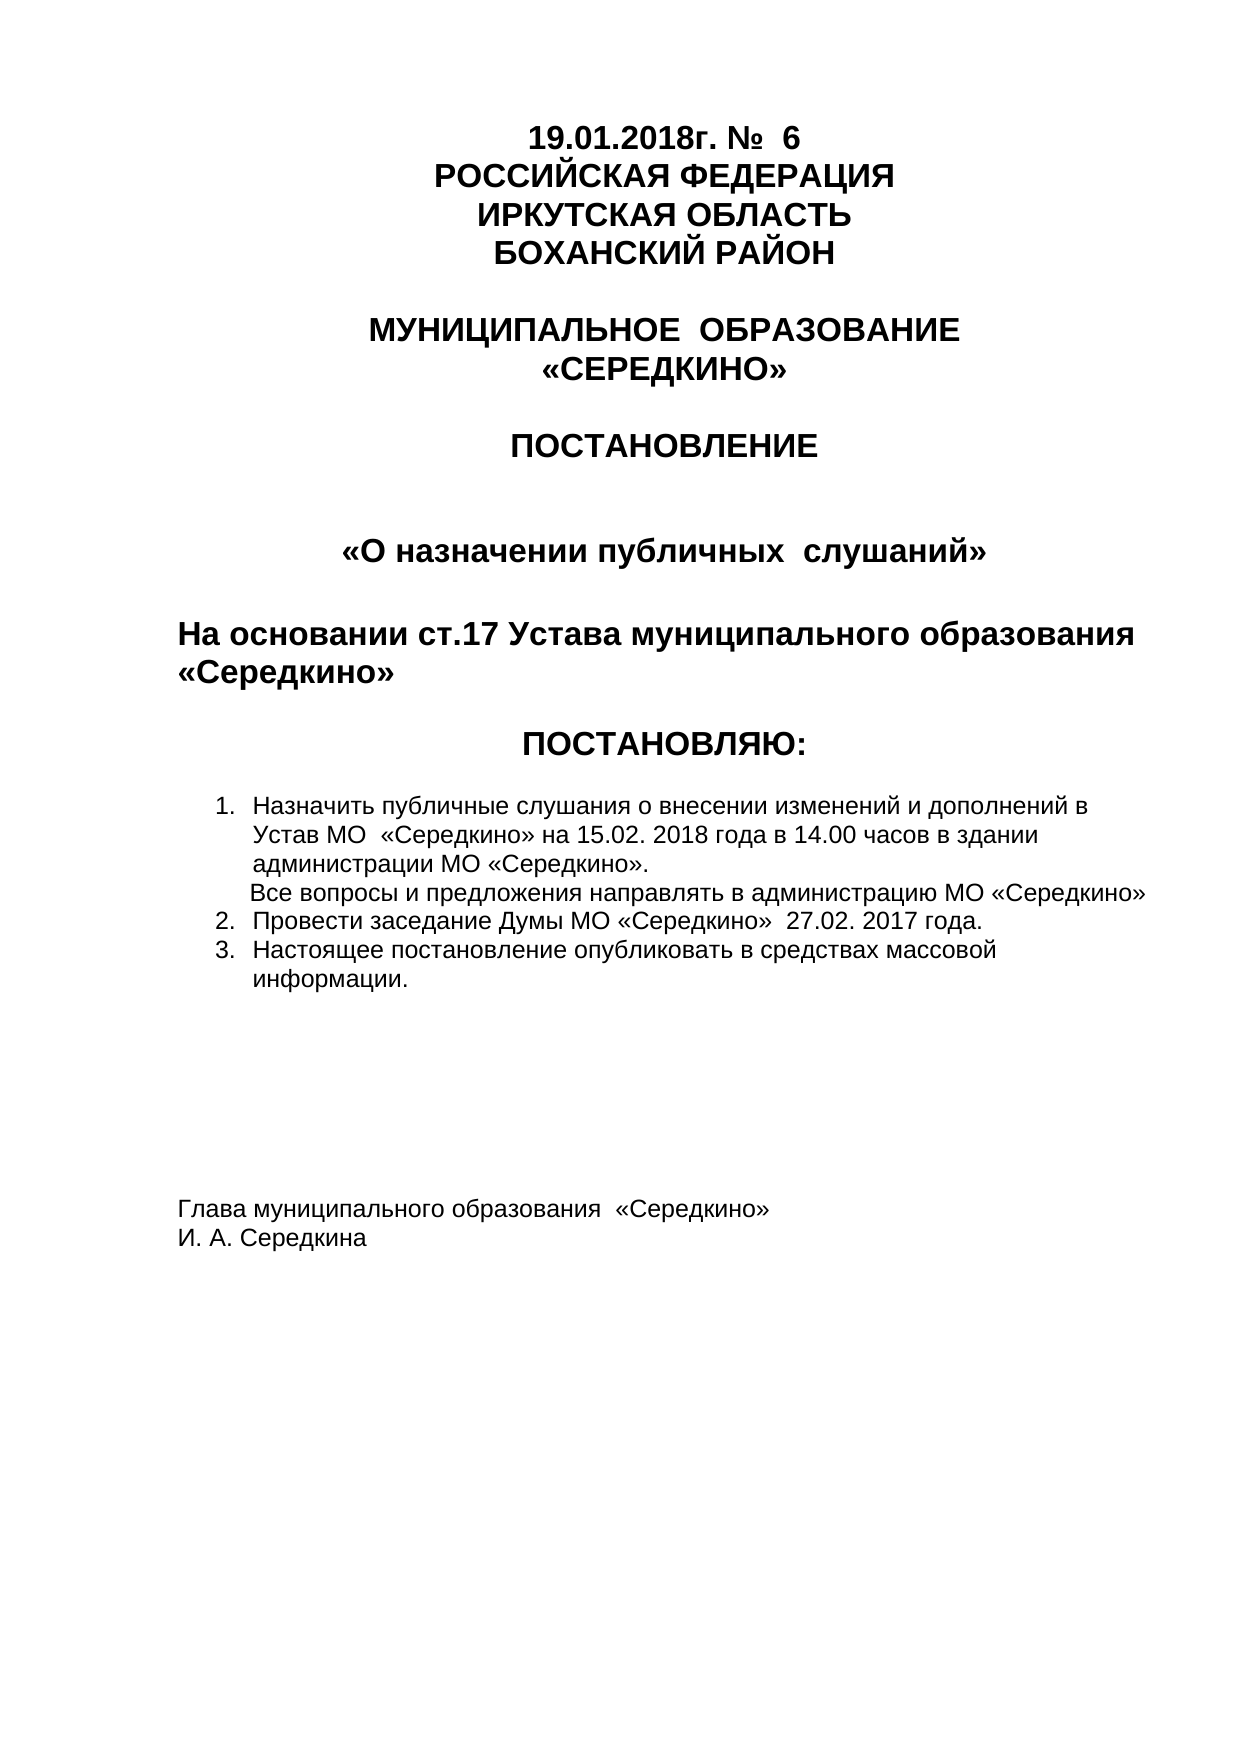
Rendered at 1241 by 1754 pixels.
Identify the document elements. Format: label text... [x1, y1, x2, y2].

list Провести заседание Думы МО «Середкино» 27.02. 2017 года. [215, 906, 1152, 935]
list Настоящее постановление опубликовать в средствах массовой информации. [215, 935, 1152, 993]
text «СЕРЕДКИНО» [177, 349, 1152, 387]
text На основании ст.17 Устава муниципального образования «Середкино» [177, 614, 1152, 691]
text «О назначении публичных слушаний» [177, 531, 1152, 569]
text Глава муниципального образования «Середкино» И. А. Середкина [177, 1194, 1152, 1251]
text 19.01.2018г. № 6 [177, 118, 1152, 157]
text ПОСТАНОВЛЕНИЕ [177, 426, 1152, 464]
list Назначить публичные слушания о внесении изменений и дополнений в Устав МО «Середкино» на 15.02. 2018 года в 14.00 часов в здании администрации МО «Середкино». [215, 791, 1152, 878]
text МУНИЦИПАЛЬНОЕ ОБРАЗОВАНИЕ [177, 310, 1152, 349]
text ИРКУТСКАЯ ОБЛАСТЬ [177, 195, 1152, 233]
text Все вопросы и предложения направлять в администрацию МО «Середкино» [215, 878, 1152, 906]
text РОССИЙСКАЯ ФЕДЕРАЦИЯ [177, 157, 1152, 195]
text БОХАНСКИЙ РАЙОН [177, 233, 1152, 272]
text ПОСТАНОВЛЯЮ: [177, 724, 1152, 763]
